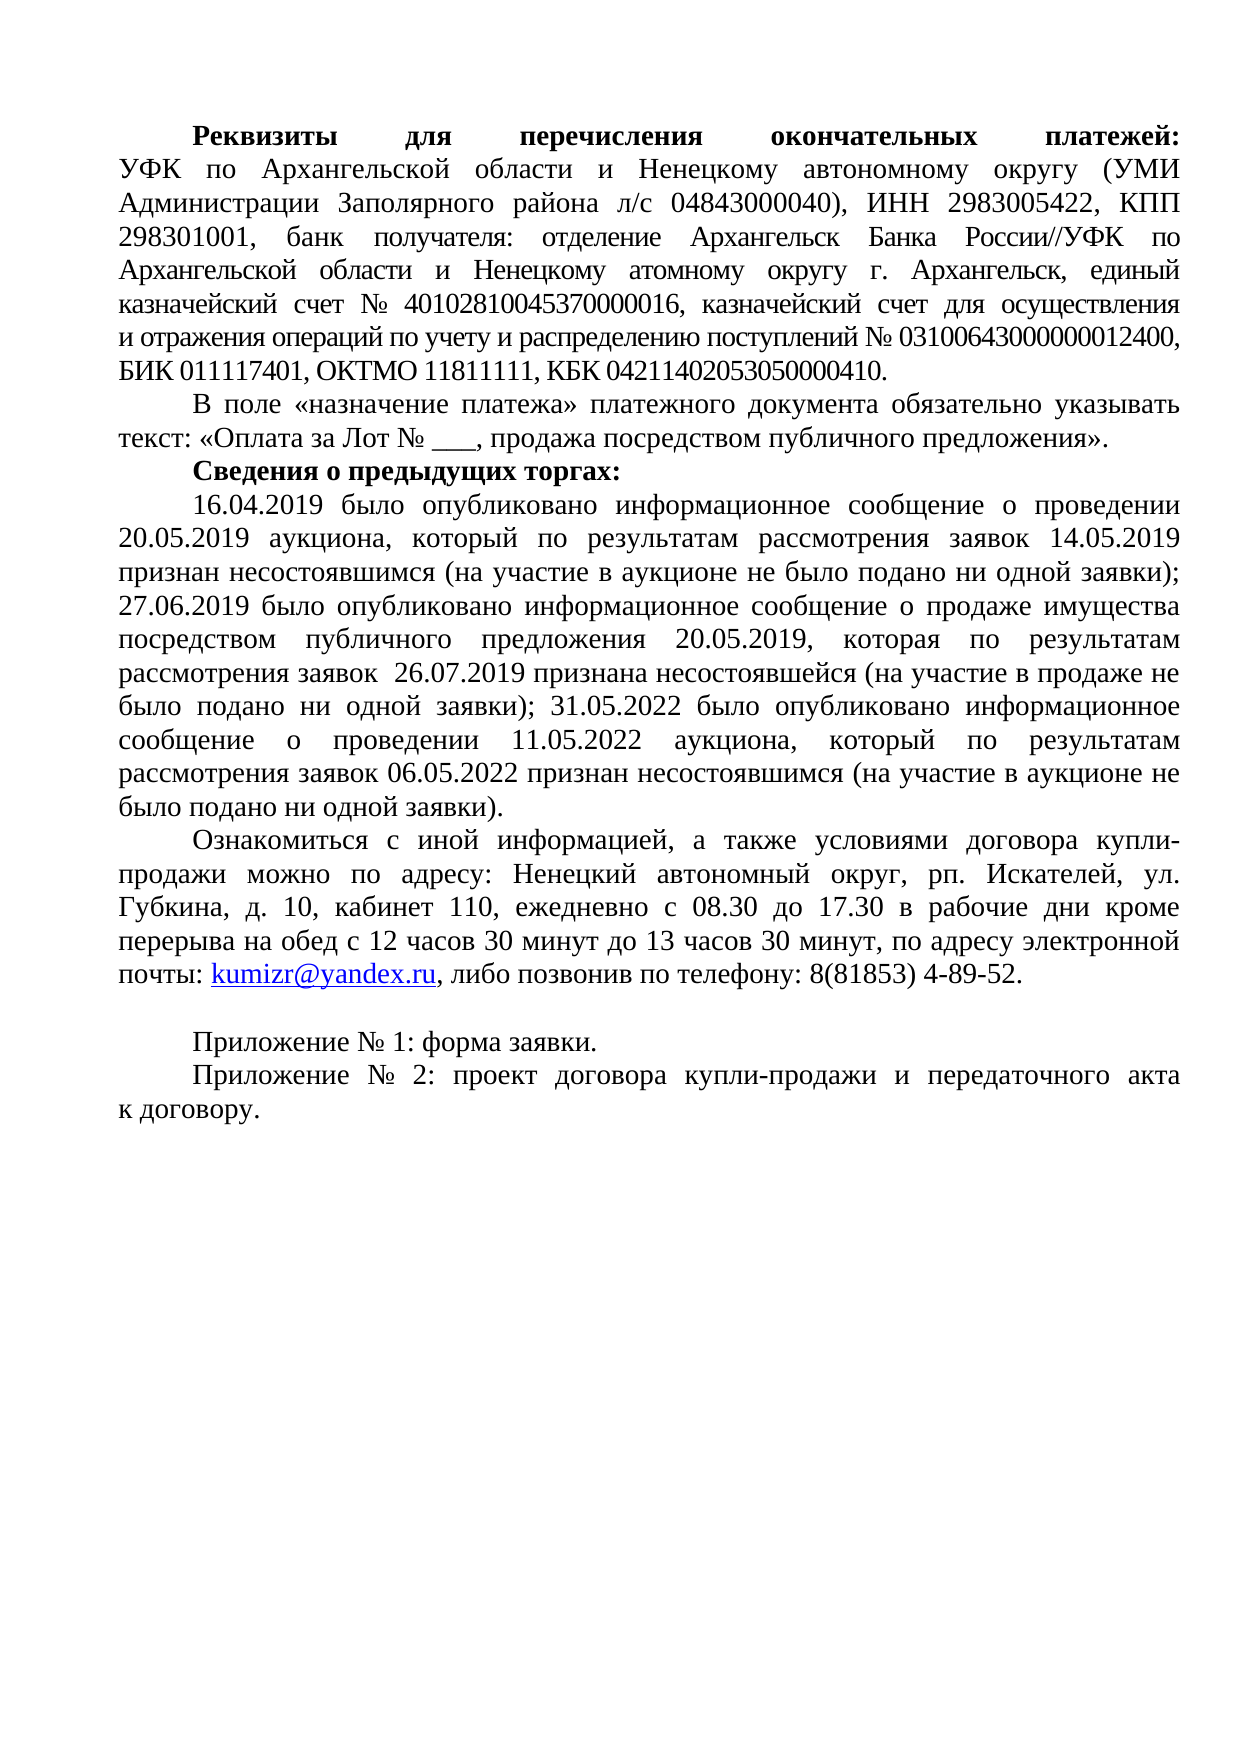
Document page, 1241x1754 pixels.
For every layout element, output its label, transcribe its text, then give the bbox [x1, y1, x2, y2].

text Приложение № 2: проект договора купли-продажи и передаточного акта к договору. [118, 1057, 1181, 1124]
text В поле «назначение платежа» платежного документа обязательно указывать текст: «Оплата за Лот № ___, продажа посредством публичного предложения». [118, 386, 1181, 453]
text Сведения о предыдущих торгах: [118, 453, 1181, 487]
text Приложение № 1: форма заявки. [118, 1024, 1181, 1057]
text Реквизиты для перечисления окончательных платежей: УФК по Архангельской области и Ненецкому автономному округу (УМИ Администрации Заполярного района л/с 04843000040), ИНН 2983005422, КПП 298301001, банк получателя: отделение Архангельск Банка России//УФК по Архангельской области и Ненецкому атомному округу г. Архангельск, единый казначейский счет № 40102810045370000016, казначейский счет для осуществления и отражения операций по учету и распределению поступлений № 03100643000000012400, БИК 011117401, ОКТМО 11811111, КБК 04211402053050000410. [118, 118, 1181, 386]
text Ознакомиться с иной информацией, а также условиями договора купли-продажи можно по адресу: Ненецкий автономный округ, рп. Искателей, ул. Губкина, д. 10, кабинет 110, ежедневно с 08.30 до 17.30 в рабочие дни кроме перерыва на обед с 12 часов 30 минут до 13 часов 30 минут, по адресу электронной почты: kumizr@yandex.ru, либо позвонив по телефону: 8(81853) 4-89-52. [118, 822, 1181, 990]
text 16.04.2019 было опубликовано информационное сообщение о проведении 20.05.2019 аукциона, который по результатам рассмотрения заявок 14.05.2019 признан несостоявшимся (на участие в аукционе не было подано ни одной заявки); 27.06.2019 было опубликовано информационное сообщение о продаже имущества посредством публичного предложения 20.05.2019, которая по результатам рассмотрения заявок 26.07.2019 признана несостоявшейся (на участие в продаже не было подано ни одной заявки); 31.05.2022 было опубликовано информационное сообщение о проведении 11.05.2022 аукциона, который по результатам рассмотрения заявок 06.05.2022 признан несостоявшимся (на участие в аукционе не было подано ни одной заявки). [118, 487, 1181, 822]
